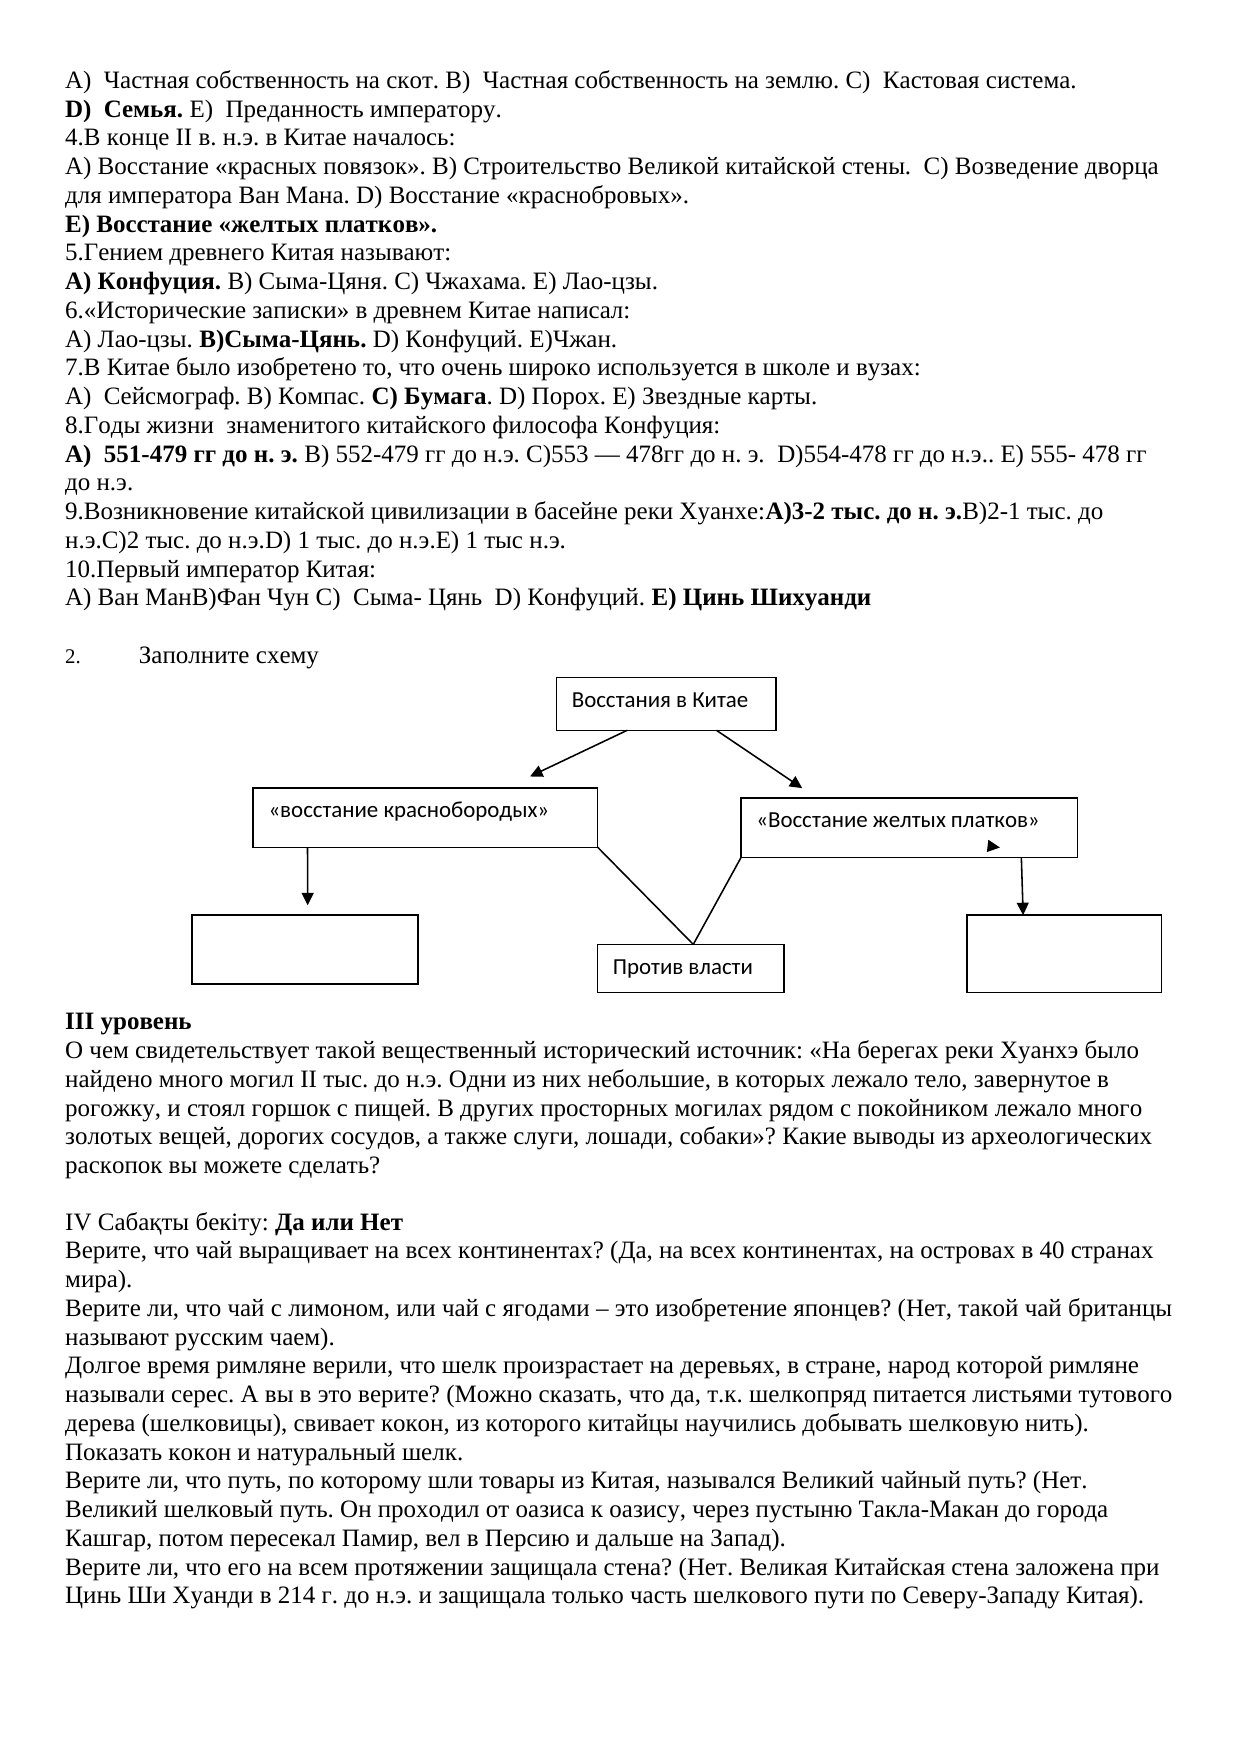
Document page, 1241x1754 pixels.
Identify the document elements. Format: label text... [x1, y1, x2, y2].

text 8.Годы жизни знаменитого китайского философа Конфуция: [65, 410, 1175, 439]
text A) Конфуция. B) Сыма-Цяня. C) Чжахама. Е) Лао-цзы. [65, 266, 1175, 295]
text A) Сейсмограф. B) Компас. C) Бумага. D) Порох. Е) Звездные карты. [65, 381, 1175, 410]
text 10.Первый император Китая: [65, 554, 1175, 582]
text A) 551-479 гг до н. э. B) 552-479 гг до н.э. C)553 — 478гг до н. э. D)554-478 гг до н.э.. Е) 555- 478 гг до н.э. [65, 439, 1175, 496]
text Верите, что чай выращивает на всех континентах? (Да, на всех континентах, на островах в 40 странах мира). [65, 1236, 1175, 1293]
text III уровень [65, 1006, 1175, 1035]
list Заполните схему [65, 640, 1175, 669]
text Долгое время римляне верили, что шелк произрастает на деревьях, в стране, народ которой римляне называли серес. А вы в это верите? (Можно сказать, что да, т.к. шелкопряд питается листьями тутового дерева (шелковицы), свивает кокон, из которого китайцы научились добывать шелковую нить). Показать кокон и натуральный шелк. [65, 1351, 1175, 1466]
text 4.В конце II в. н.э. в Китае началось: [65, 122, 1175, 151]
text A) Восстание «красных повязок». B) Строительство Великой китайской стены. C) Возведение дворца для императора Ван Мана. D) Восстание «краснобровых». [65, 151, 1175, 209]
text 7.В Китае было изобретено то, что очень широко используется в школе и вузах: [65, 352, 1175, 381]
text Верите ли, что путь, по которому шли товары из Китая, назывался Великий чайный путь? (Нет. Великий шелковый путь. Он проходил от оазиса к оазису, через пустыню Такла-Макан до города Кашгар, потом пересекал Памир, вел в Персию и дальше на Запад). [65, 1466, 1175, 1552]
text Верите ли, что чай с лимоном, или чай с ягодами – это изобретение японцев? (Нет, такой чай британцы называют русским чаем). [65, 1293, 1175, 1351]
text A) Частная собственность на скот. B) Частная собственность на землю. C) Кастовая система. [65, 65, 1175, 94]
text Верите ли, что его на всем протяжении защищала стена? (Нет. Великая Китайская стена заложена при Цинь Ши Хуанди в 214 г. до н.э. и защищала только часть шелкового пути по Северу-Западу Китая). [65, 1552, 1175, 1609]
text А) Лао-цзы. В)Сыма-Цянь. D) Конфуций. Е)Чжан. [65, 324, 1175, 352]
text 9.Возникновение китайской цивилизации в басейне реки Хуанхе:А)3-2 тыс. до н. э.В)2-1 тыс. до н.э.С)2 тыс. до н.э.D) 1 тыс. до н.э.Е) 1 тыс н.э. [65, 496, 1175, 554]
text IV Сабақты бекіту: Да или Нет [65, 1207, 1175, 1236]
text 5.Гением древнего Китая называют: [65, 237, 1175, 266]
text A) Ван МанB)Фан Чун C) Сыма- Цянь D) Конфуций. Е) Цинь Шихуанди [65, 582, 1175, 611]
text О чем свидетельствует такой вещественный исторический источник: «На берегах реки Хуанхэ было найдено много могил II тыс. до н.э. Одни из них небольшие, в которых лежало тело, завернутое в рогожку, и стоял горшок с пищей. В других просторных могилах рядом с покойником лежало много золотых вещей, дорогих сосудов, а также слуги, лошади, собаки»? Какие выводы из археологических раскопок вы можете сделать? [65, 1035, 1175, 1207]
text 6.«Исторические записки» в древнем Китае написал: [65, 295, 1175, 324]
text D) Семья. E) Преданность императору. [65, 94, 1175, 122]
text Е) Восстание «желтых платков». [65, 209, 1175, 237]
